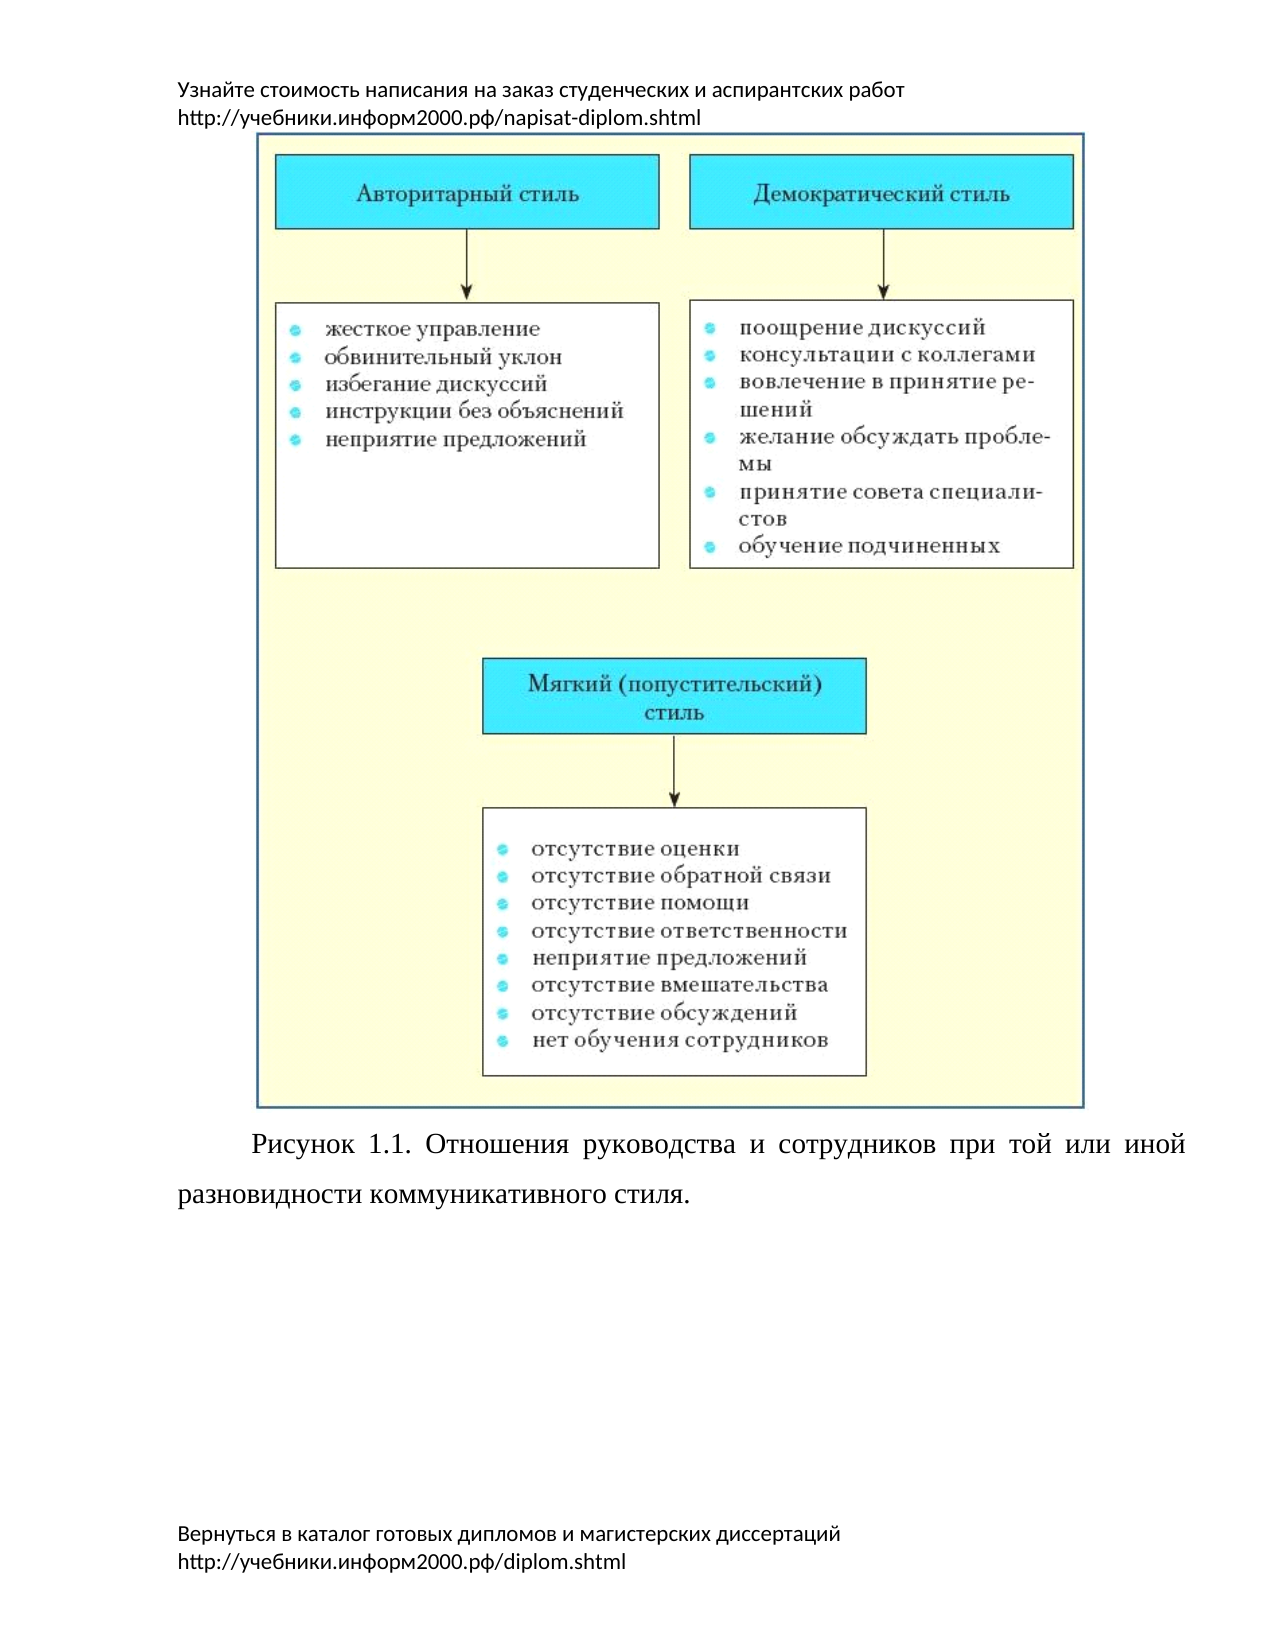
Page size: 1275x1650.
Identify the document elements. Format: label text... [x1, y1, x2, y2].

picture [251, 131, 1089, 1113]
text Рисунок 1.1. Отношения руководства и сотрудников при той или иной разновидности коммуникативного стиля. [177, 1126, 1186, 1210]
